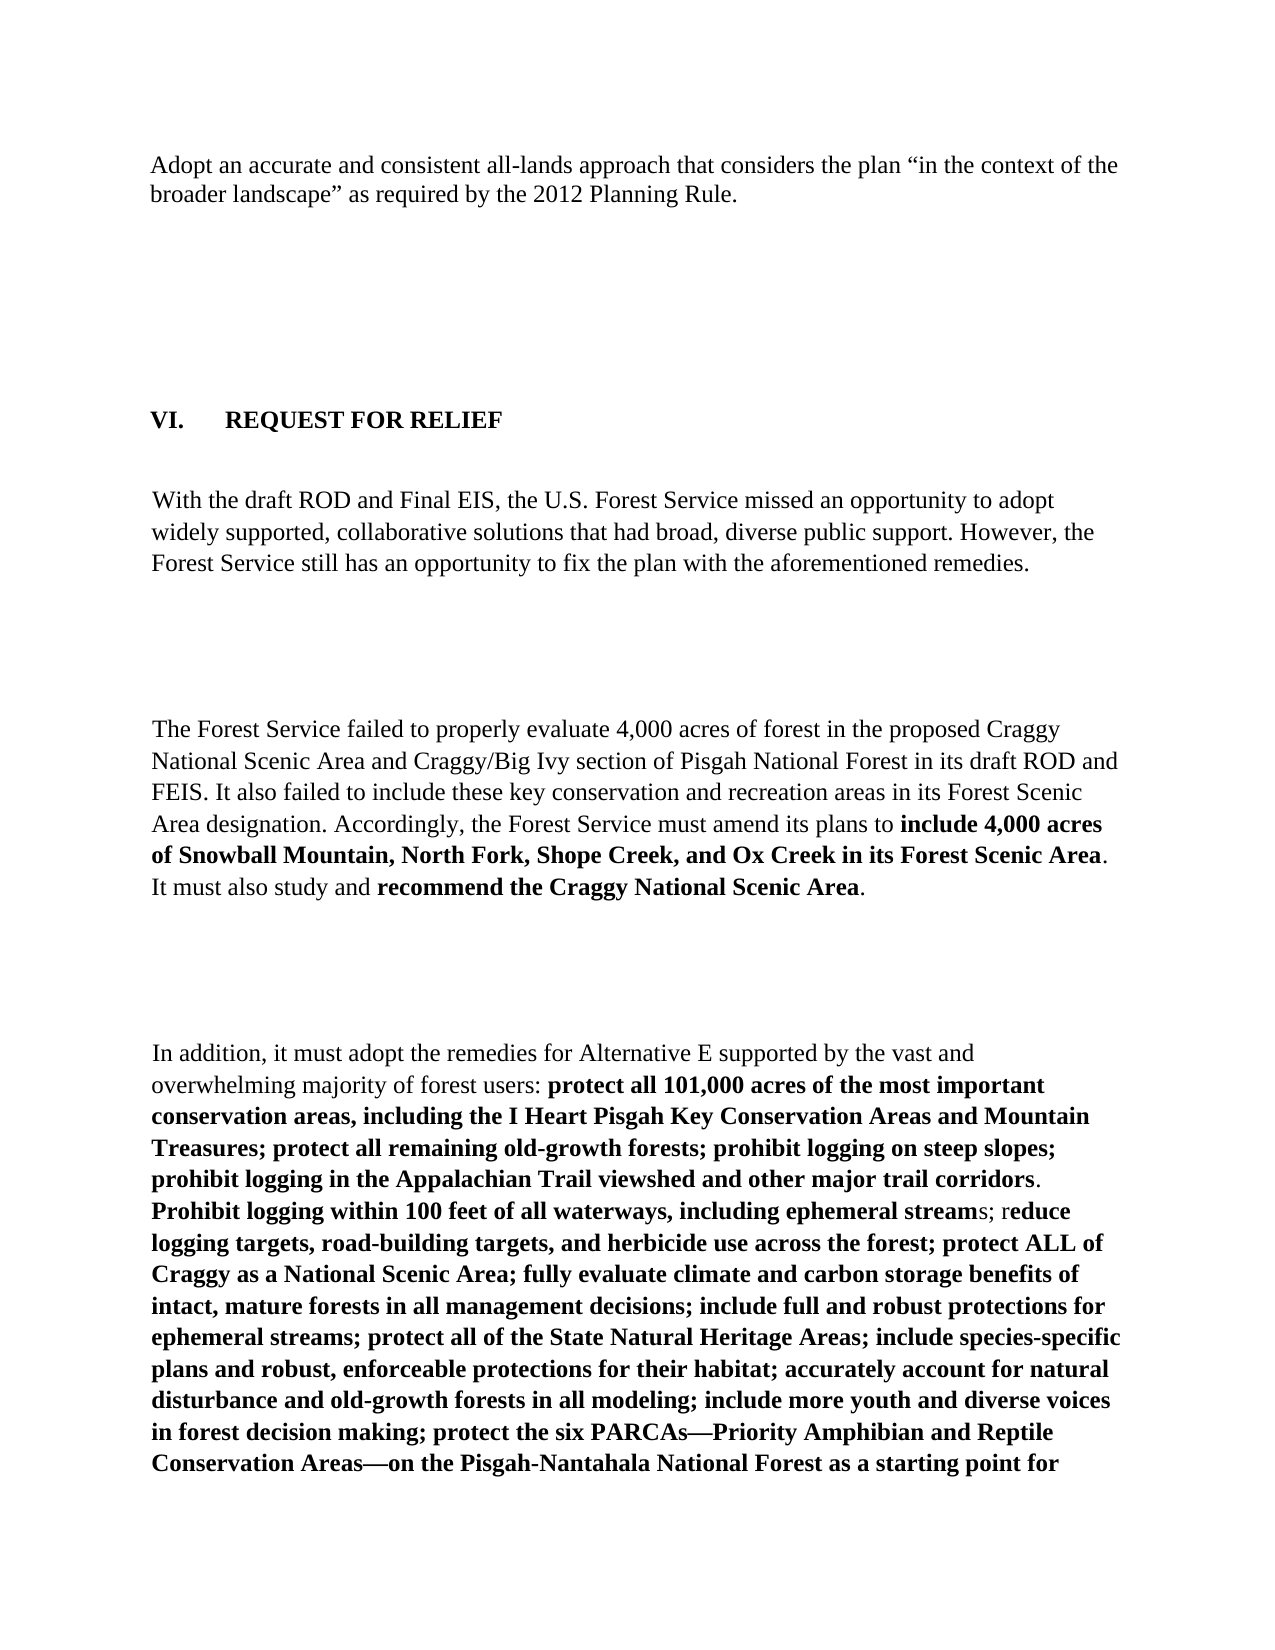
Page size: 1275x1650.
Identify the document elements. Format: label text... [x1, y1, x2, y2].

text With the draft ROD and Final EIS, the U.S. Forest Service missed an opportunity to adopt widely supported, collaborative solutions that had broad, diverse public support. However, the Forest Service still has an opportunity to fix the plan with the aforementioned remedies. [151, 485, 1125, 577]
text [151, 1038, 1125, 1477]
text VI. REQUEST FOR RELIEF [150, 405, 1125, 434]
text The Forest Service failed to properly evaluate 4,000 acres of forest in the proposed Craggy National Scenic Area and Craggy/Big Ivy section of Pisgah National Forest in its draft ROD and FEIS. It also failed to include these key conservation and recreation areas in its Forest Scenic Area designation. Accordingly, the Forest Service must amend its plans to include 4,000 acres of Snowball Mountain, North Fork, Shope Creek, and Ox Creek in its Forest Scenic Area. It must also study and recommend the Craggy National Scenic Area. [151, 714, 1125, 901]
text Adopt an accurate and consistent all-lands approach that considers the plan “in the context of the broader landscape” as required by the 2012 Planning Rule. [150, 150, 1125, 207]
